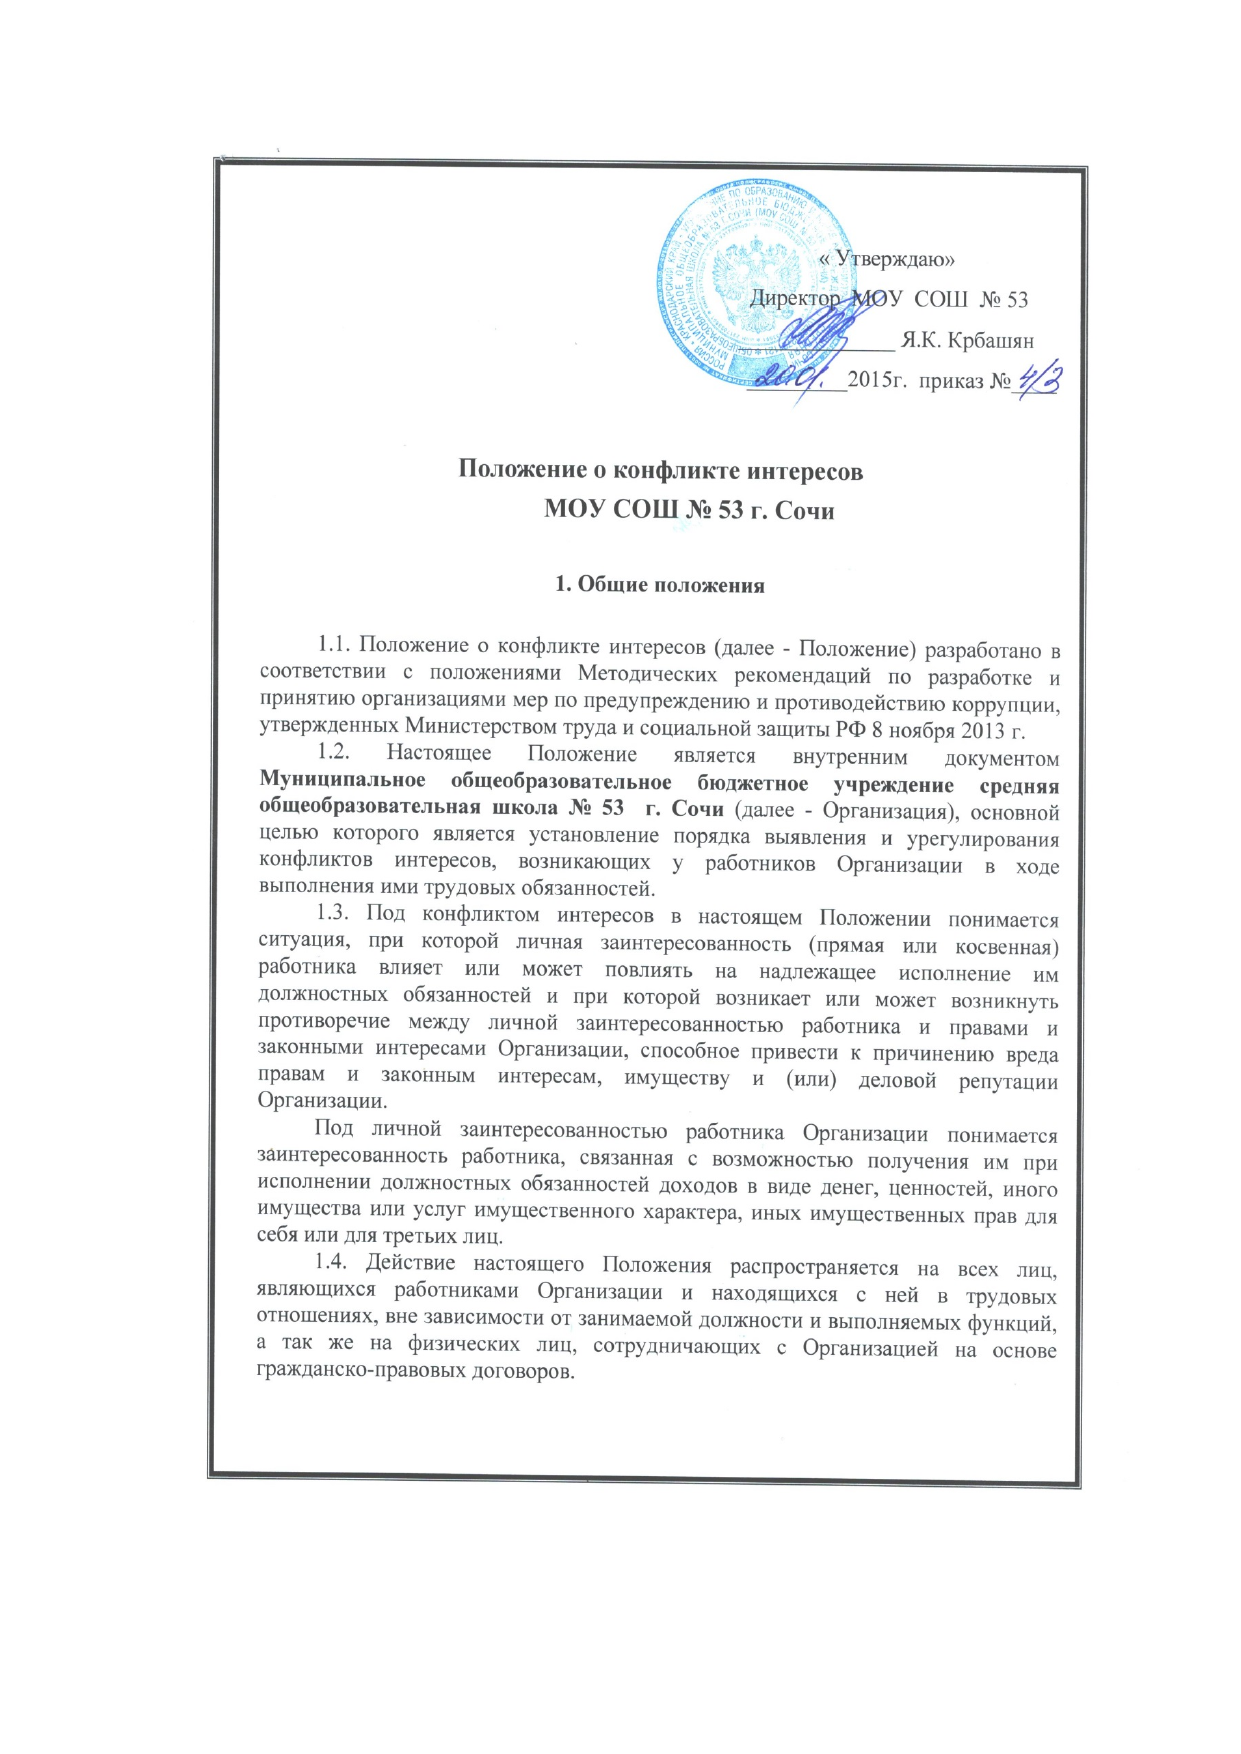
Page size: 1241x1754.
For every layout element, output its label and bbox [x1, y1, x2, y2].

picture [177, 118, 1153, 1518]
